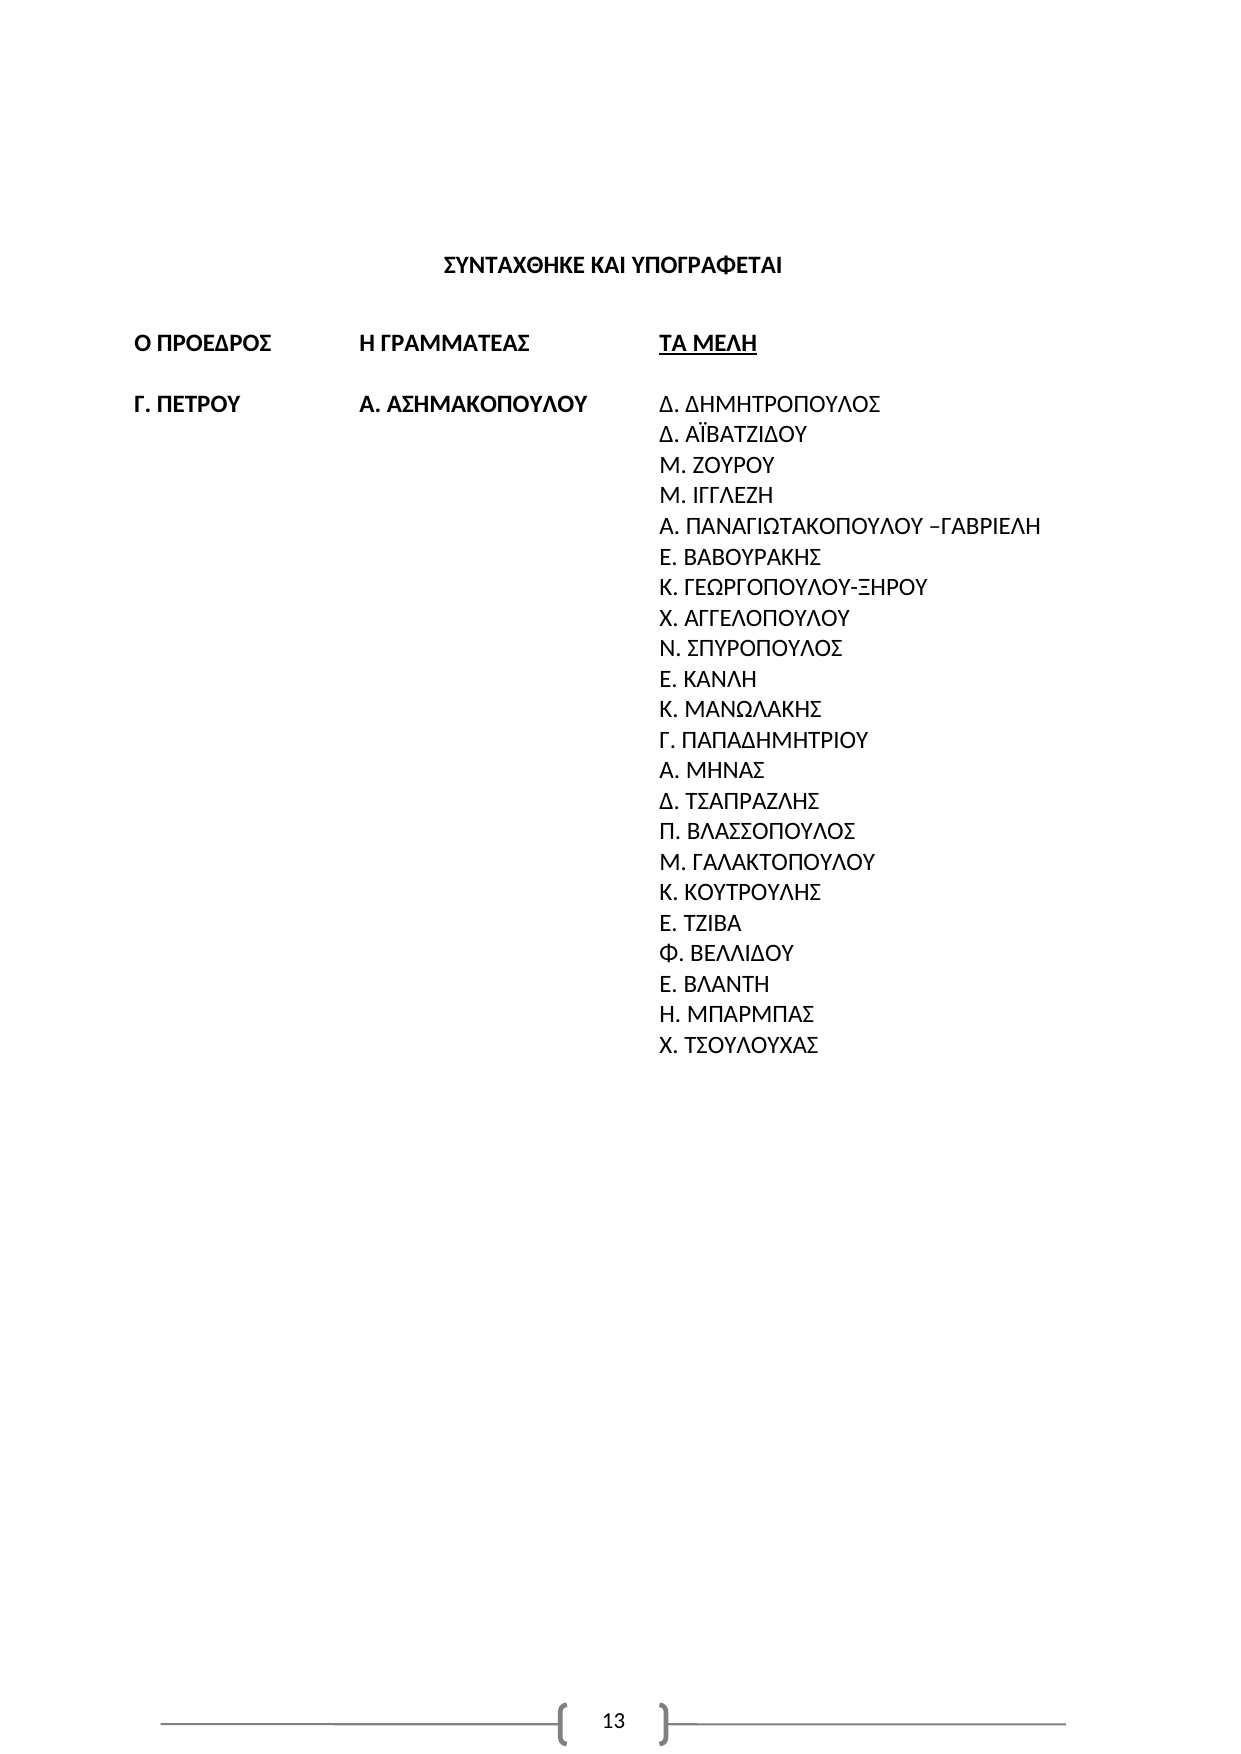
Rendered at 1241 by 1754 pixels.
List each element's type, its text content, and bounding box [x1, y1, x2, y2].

text Κ. ΚΟΥΤΡΟΥΛΗΣ [659, 876, 1167, 907]
text Ε. ΤΖΙΒΑ [659, 907, 1167, 937]
text Η. ΜΠΑΡΜΠΑΣ [659, 998, 1167, 1029]
text Κ. ΓΕΩΡΓΟΠΟΥΛΟΥ-ΞΗΡΟΥ [59, 571, 1167, 602]
text Μ. ΓΑΛΑΚΤΟΠΟΥΛΟΥ [659, 846, 1167, 876]
text Π. ΒΛΑΣΣΟΠΟΥΛΟΣ [659, 815, 1167, 846]
text Ε. ΒΑΒΟΥΡΑΚΗΣ [584, 541, 1167, 571]
text Χ. ΑΓΓΕΛΟΠΟΥΛΟΥ [59, 602, 1167, 632]
text Κ. ΜΑΝΩΛΑΚΗΣ [659, 693, 1167, 724]
text Δ. ΤΣΑΠΡΑΖΛΗΣ [659, 785, 1167, 815]
text Ε. ΒΛΑΝΤΗ [659, 968, 1167, 998]
text Γ. ΠΕΤΡΟΥ Α. ΑΣΗΜΑΚΟΠΟΥΛΟΥ Δ. ΔΗΜΗΤΡΟΠΟΥΛΟΣ [59, 388, 1167, 419]
text Ν. ΣΠΥΡΟΠΟΥΛΟΣ [659, 632, 1167, 663]
text ΣΥΝΤΑΧΘΗΚΕ ΚΑΙ ΥΠΟΓΡΑΦΕΤΑΙ [59, 249, 1167, 279]
text Γ. ΠΑΠΑΔΗΜΗΤΡΙΟΥ [659, 724, 1167, 754]
text Χ. ΤΣΟΥΛΟΥΧΑΣ [659, 1029, 1167, 1059]
text Δ. ΑΪΒΑΤΖΙΔΟΥ Μ. ΖΟΥΡΟΥ Μ. ΙΓΓΛΕΖΗ Α. ΠΑΝΑΓΙΩΤΑΚΟΠΟΥΛΟΥ –ΓΑΒΡΙΕΛΗ [584, 419, 1167, 541]
text Α. ΜΗΝΑΣ [659, 754, 1167, 785]
text Ο ΠΡΟΕΔΡΟΣ Η ΓΡΑΜΜΑΤΕΑΣ ΤA ΜΕΛΗ [59, 327, 1167, 358]
text Φ. ΒΕΛΛΙΔΟΥ [659, 937, 1167, 968]
text Ε. ΚΑΝΛΗ [659, 663, 1167, 693]
